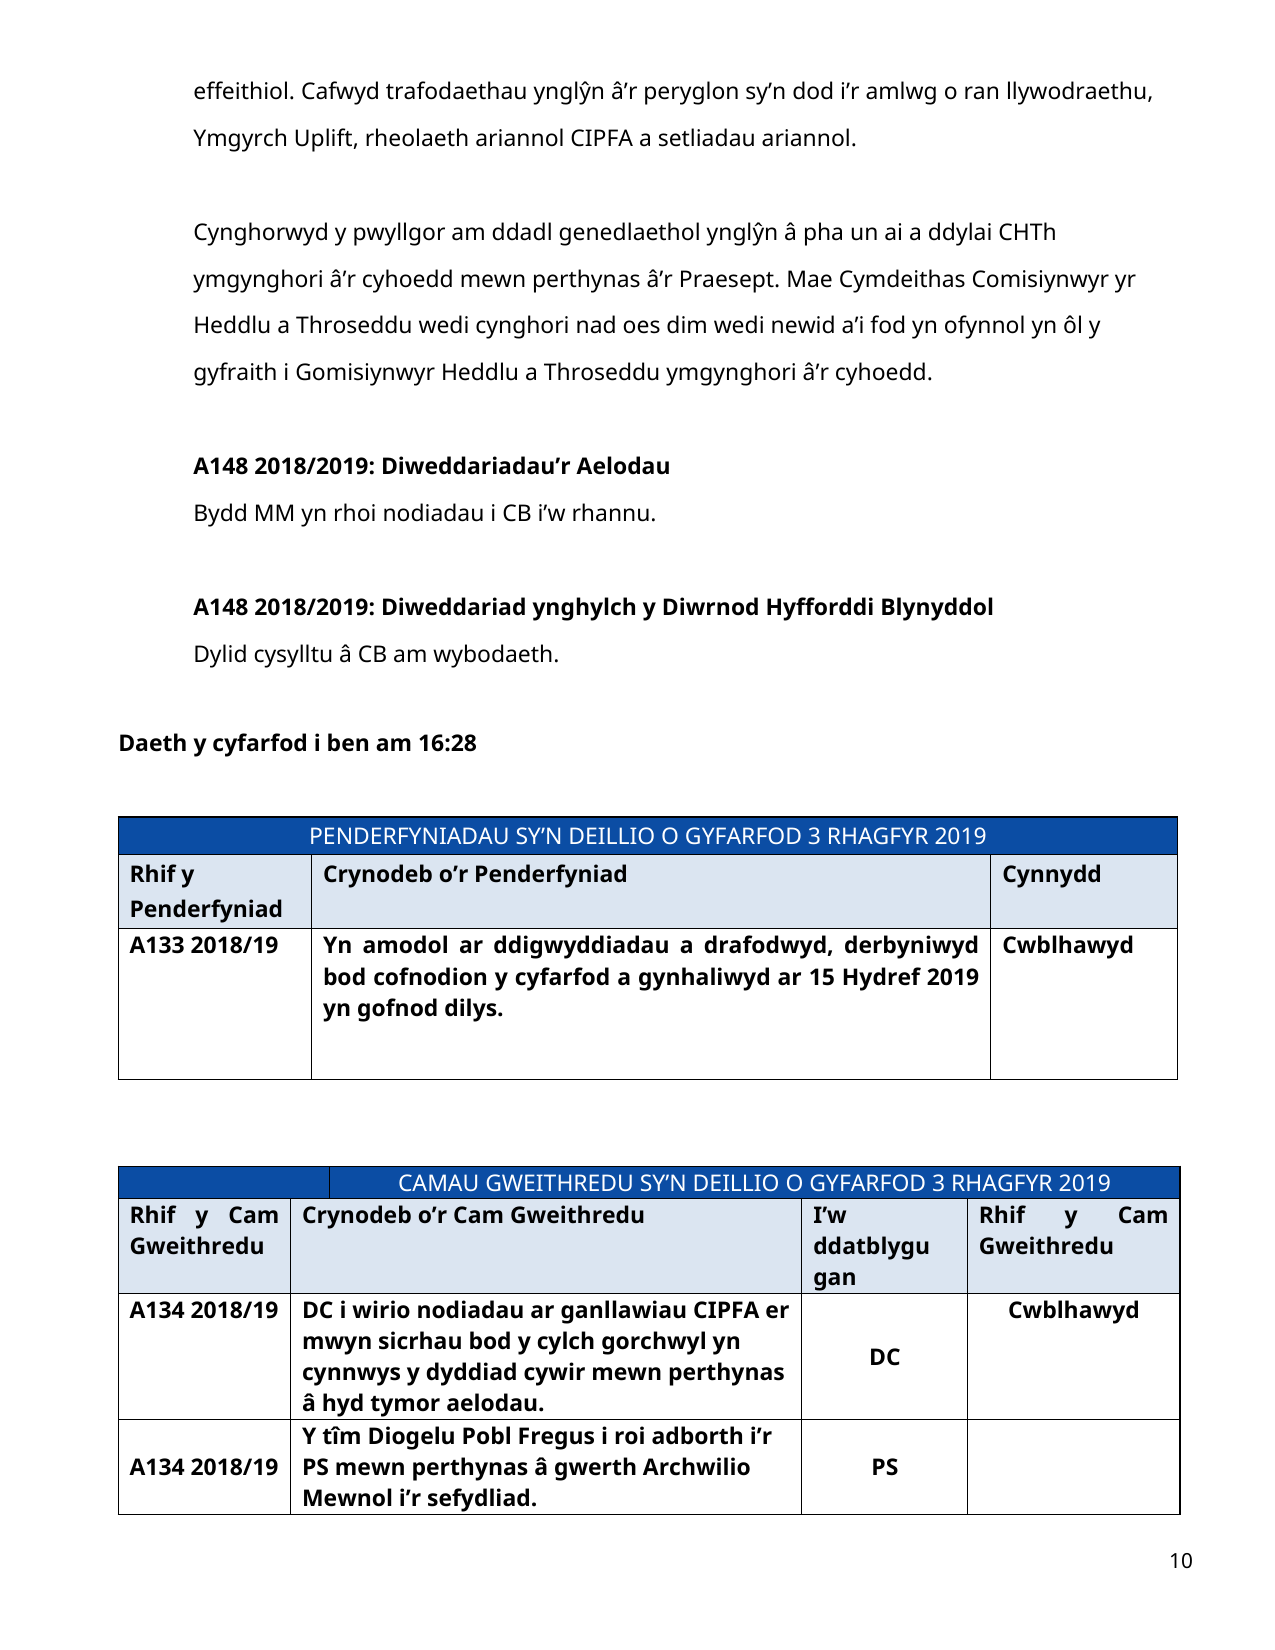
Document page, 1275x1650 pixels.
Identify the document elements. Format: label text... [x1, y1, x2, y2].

table_cell [968, 1420, 1179, 1513]
list A148 2018/2019: Diweddariadau’r Aelodau [193, 450, 1157, 481]
table_cell Crynodeb o’r Cam Gweithredu [291, 1199, 801, 1293]
list Cynghorwyd y pwyllgor am ddadl genedlaethol ynglŷn â pha un ai a ddylai CHTh ymgynghori â’r cyhoedd mewn perthynas â’r Praesept. Mae Cymdeithas Comisiynwyr yr Heddlu a Throseddu wedi cynghori nad oes dim wedi newid a’i fod yn ofynnol yn ôl y gyfraith i Gomisiynwyr Heddlu a Throseddu ymgynghori â’r cyhoedd. [193, 216, 1157, 387]
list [193, 75, 1157, 153]
table_cell Cwblhawyd [991, 929, 1177, 1079]
table_cell Cwblhawyd [968, 1294, 1179, 1419]
table_cell I’w ddatblygu gan [802, 1199, 967, 1293]
table_cell Rhif y Cam Gweithredu [968, 1199, 1179, 1293]
table_cell PS [802, 1420, 967, 1513]
table_cell Crynodeb o’r Penderfyniad [312, 855, 990, 928]
table_cell Y tîm Diogelu Pobl Fregus i roi adborth i’r PS mewn perthynas â gwerth Archwilio Mewnol i’r sefydliad. [291, 1420, 801, 1513]
table_header [119, 1167, 329, 1198]
list A148 2018/2019: Diweddariad ynghylch y Diwrnod Hyfforddi Blynyddol [193, 591, 1157, 622]
table_cell DC i wirio nodiadau ar ganllawiau CIPFA er mwyn sicrhau bod y cylch gorchwyl yn cynnwys y dyddiad cywir mewn perthynas â hyd tymor aelodau. [291, 1294, 801, 1419]
table_cell Cynnydd [991, 855, 1177, 928]
list Bydd MM yn rhoi nodiadau i CB i’w rhannu. [193, 497, 1157, 528]
table_cell Yn amodol ar ddigwyddiadau a drafodwyd, derbyniwyd bod cofnodion y cyfarfod a gynhaliwyd ar 15 Hydref 2019 yn gofnod dilys. [312, 929, 990, 1079]
list Dylid cysylltu â CB am wybodaeth. [193, 637, 1157, 669]
table_cell DC [802, 1294, 967, 1419]
text Daeth y cyfarfod i ben am 16:28 [118, 727, 1157, 758]
table_header PENDERFYNIADAU SY’N DEILLIO O GYFARFOD 3 RHAGFYR 2019 [119, 818, 1177, 854]
table_cell A133 2018/19 [119, 929, 311, 1079]
table_cell A134 2018/19 [119, 1420, 290, 1513]
table_header CAMAU GWEITHREDU SY’N DEILLIO O GYFARFOD 3 RHAGFYR 2019 [330, 1167, 1179, 1198]
table_cell Rhif y Penderfyniad [119, 855, 311, 928]
table_cell Rhif y Cam Gweithredu [119, 1199, 290, 1293]
table_cell A134 2018/19 [119, 1294, 290, 1419]
